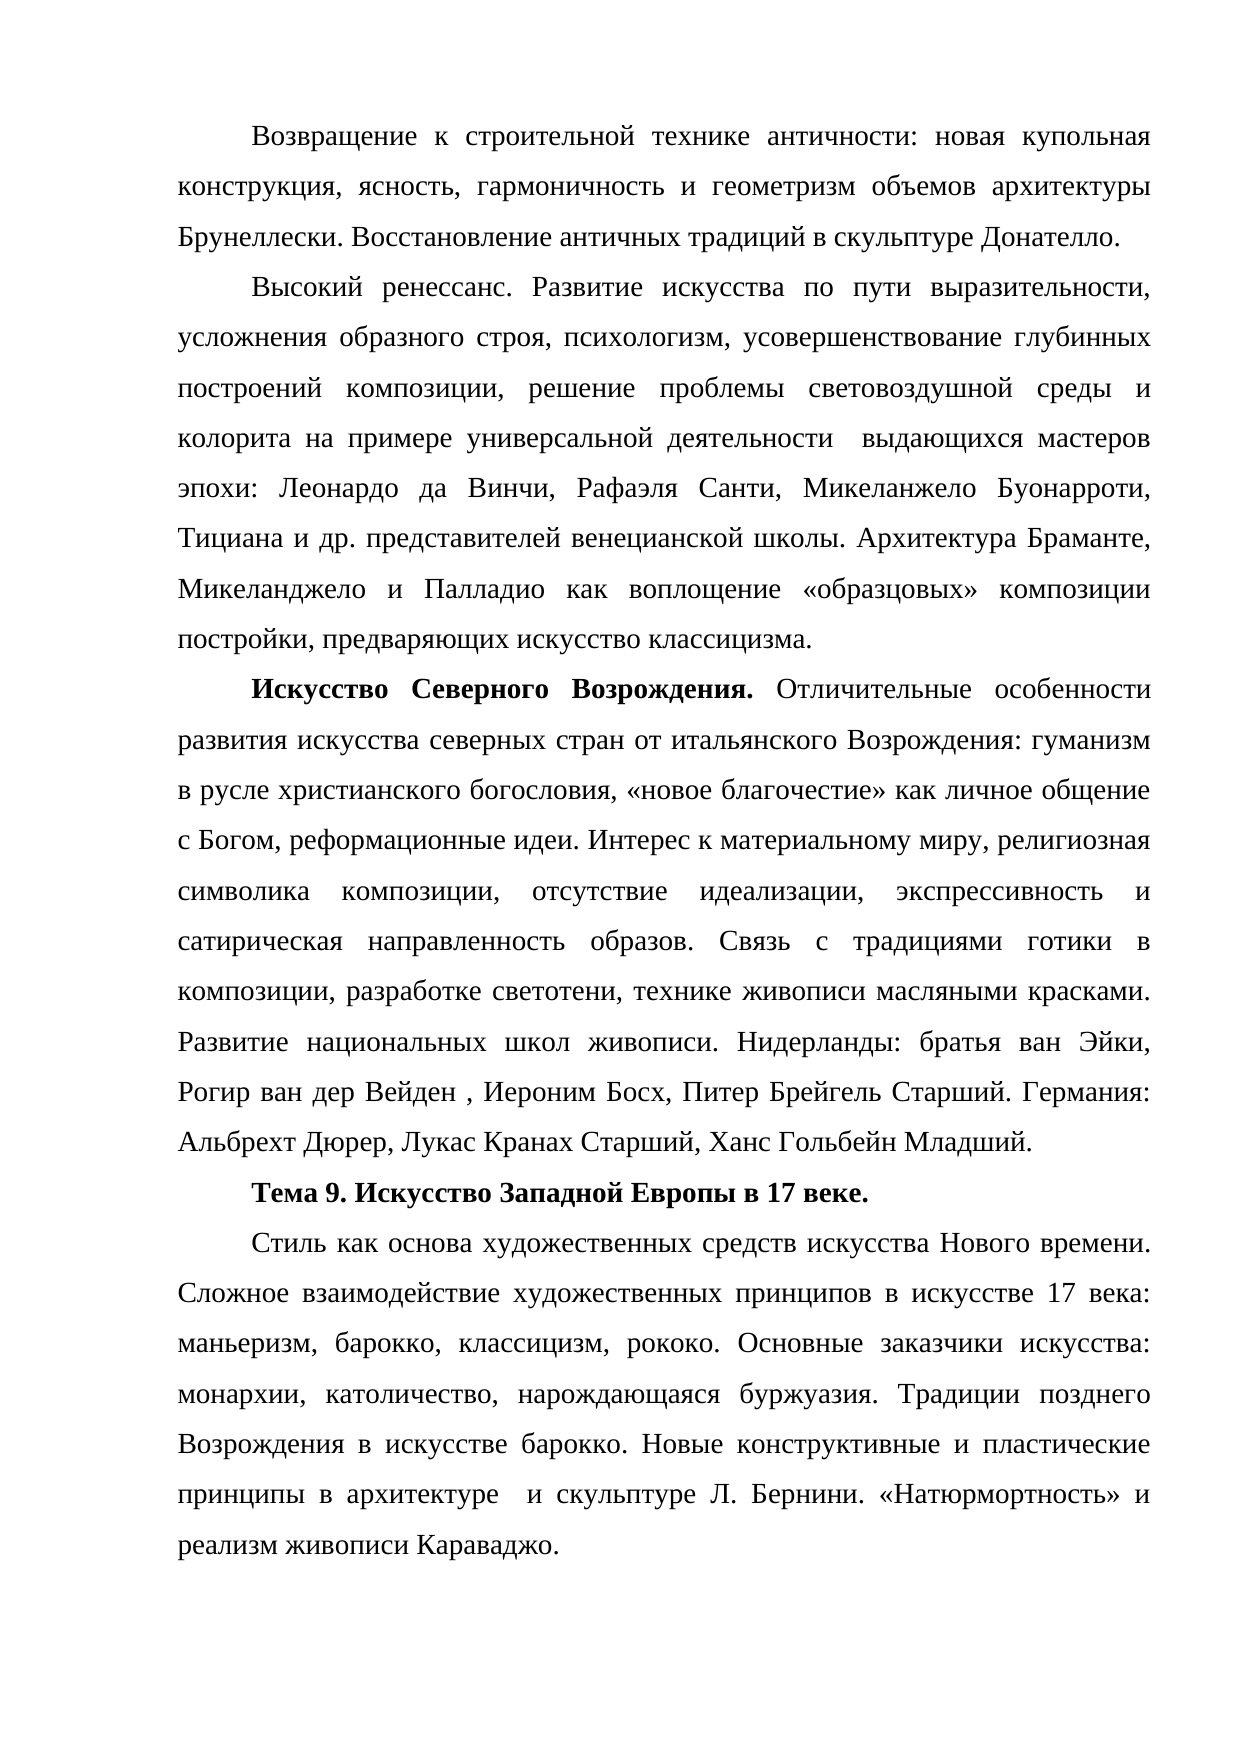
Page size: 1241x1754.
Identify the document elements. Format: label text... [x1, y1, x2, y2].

text Стиль как основа художественных средств искусства Нового времени. Сложное взаимодействие художественных принципов в искусстве 17 века: маньеризм, барокко, классицизм, рококо. Основные заказчики искусства: монархии, католичество, нарождающаяся буржуазия. Традиции позднего Возрождения в искусстве барокко. Новые конструктивные и пластические принципы в архитектуре и скульптуре Л. Бернини. «Натюрмортность» и реализм живописи Караваджо. [177, 1225, 1152, 1560]
text Высокий ренессанс. Развитие искусства по пути выразительности, усложнения образного строя, психологизм, усовершенствование глубинных построений композиции, решение проблемы световоздушной среды и колорита на примере универсальной деятельности выдающихся мастеров эпохи: Леонардо да Винчи, Рафаэля Санти, Микеланжело Буонарроти, Тициана и др. представителей венецианской школы. Архитектура Браманте, Микеланджело и Палладио как воплощение «образцовых» композиции постройки, предваряющих искусство классицизма. [177, 269, 1152, 655]
text Искусство Северного Возрождения. Отличительные особенности развития искусства северных стран от итальянского Возрождения: гуманизм в русле христианского богословия, «новое благочестие» как личное общение с Богом, реформационные идеи. Интерес к материальному миру, религиозная символика композиции, отсутствие идеализации, экспрессивность и сатирическая направленность образов. Связь с традициями готики в композиции, разработке светотени, технике живописи масляными красками. Развитие национальных школ живописи. Нидерланды: братья ван Эйки, Рогир ван дер Вейден , Иероним Босх, Питер Брейгель Старший. Германия: Альбрехт Дюрер, Лукас Кранах Старший, Ханс Гольбейн Младший. [177, 672, 1152, 1158]
text Тема 9. Искусство Западной Европы в 17 веке. [177, 1175, 1152, 1208]
text Возвращение к строительной технике античности: новая купольная конструкция, ясность, гармоничность и геометризм объемов архитектуры Брунеллески. Восстановление античных традиций в скульптуре Донателло. [177, 118, 1152, 252]
